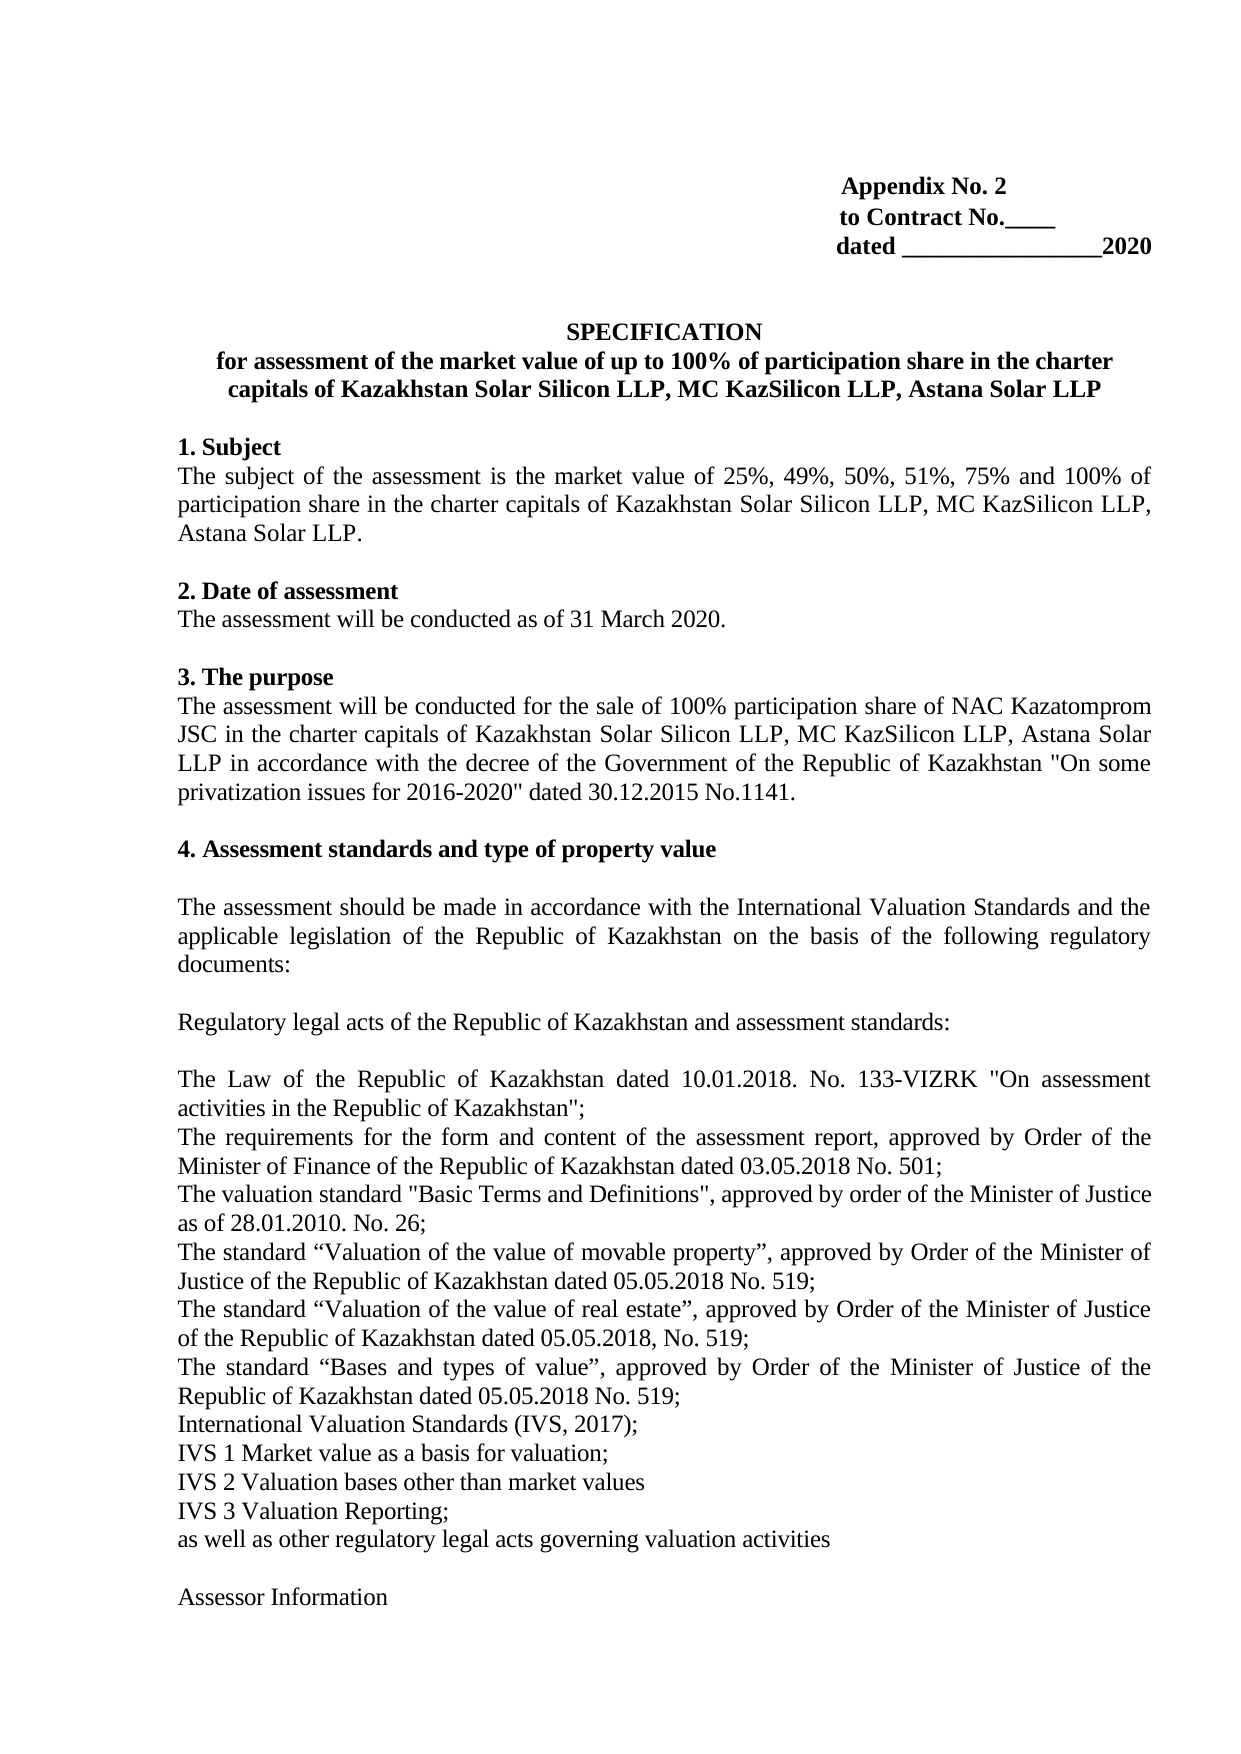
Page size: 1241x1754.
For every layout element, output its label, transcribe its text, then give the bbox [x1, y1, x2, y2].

text IVS 1 Market value as a basis for valuation; [177, 1438, 1152, 1467]
text The standard “Valuation of the value of real estate”, approved by Order of the Minister of Justice of the Republic of Kazakhstan dated 05.05.2018, No. 519; [177, 1294, 1152, 1352]
text The standard “Valuation of the value of movable property”, approved by Order of the Minister of Justice of the Republic of Kazakhstan dated 05.05.2018 No. 519; [177, 1237, 1152, 1294]
text dated ________________2020 [177, 231, 1152, 259]
text The requirements for the form and content of the assessment report, approved by Order of the Minister of Finance of the Republic of Kazakhstan dated 03.05.2018 No. 501; [177, 1122, 1152, 1179]
text Appendix No. 2 [177, 171, 1152, 200]
text Regulatory legal acts of the Republic of Kazakhstan and assessment standards: [177, 1007, 1152, 1036]
text SPECIFICATION [177, 317, 1152, 346]
text The subject of the assessment is the market value of 25%, 49%, 50%, 51%, 75% and 100% of participation share in the charter capitals of Kazakhstan Solar Silicon LLP, МC KazSilicon LLP, Astana Solar LLP. [177, 461, 1152, 547]
text for assessment of the market value of up to 100% of participation share in the charter capitals of Kazakhstan Solar Silicon LLP, МC KazSilicon LLP, Astana Solar LLP [177, 346, 1152, 403]
text IVS 2 Valuation bases other than market values [177, 1467, 1152, 1496]
text The assessment will be conducted for the sale of 100% participation share of NAC Kazatomprom JSC in the charter capitals of Kazakhstan Solar Silicon LLP, МC KazSilicon LLP, Astana Solar LLP in accordance with the decree of the Government of the Republic of Kazakhstan "On some privatization issues for 2016-2020" dated 30.12.2015 No.1141. [177, 691, 1152, 806]
text The standard “Bases and types of value”, approved by Order of the Minister of Justice of the Republic of Kazakhstan dated 05.05.2018 No. 519; [177, 1352, 1152, 1409]
text 2. Date of assessment [177, 576, 1152, 604]
text The assessment should be made in accordance with the International Valuation Standards and the applicable legislation of the Republic of Kazakhstan on the basis of the following regulatory documents: [177, 892, 1152, 978]
text 1. Subject [177, 432, 1152, 461]
text The Law of the Republic of Kazakhstan dated 10.01.2018. No. 133-VIZRK "On assessment activities in the Republic of Kazakhstan"; [177, 1064, 1152, 1122]
text Assessor Information [177, 1582, 1152, 1611]
text International Valuation Standards (IVS, 2017); [177, 1409, 1152, 1438]
text 3. The purpose [177, 662, 1152, 691]
text The valuation standard "Basic Terms and Definitions", approved by order of the Minister of Justice as of 28.01.2010. No. 26; [177, 1179, 1152, 1237]
text as well as other regulatory legal acts governing valuation activities [177, 1524, 1152, 1553]
text IVS 3 Valuation Reporting; [177, 1496, 1152, 1524]
text to Contract No.____ [177, 202, 1152, 231]
text 4. Assessment standards and type of property value [177, 834, 1152, 863]
text The assessment will be conducted as of 31 March 2020. [177, 604, 1152, 633]
